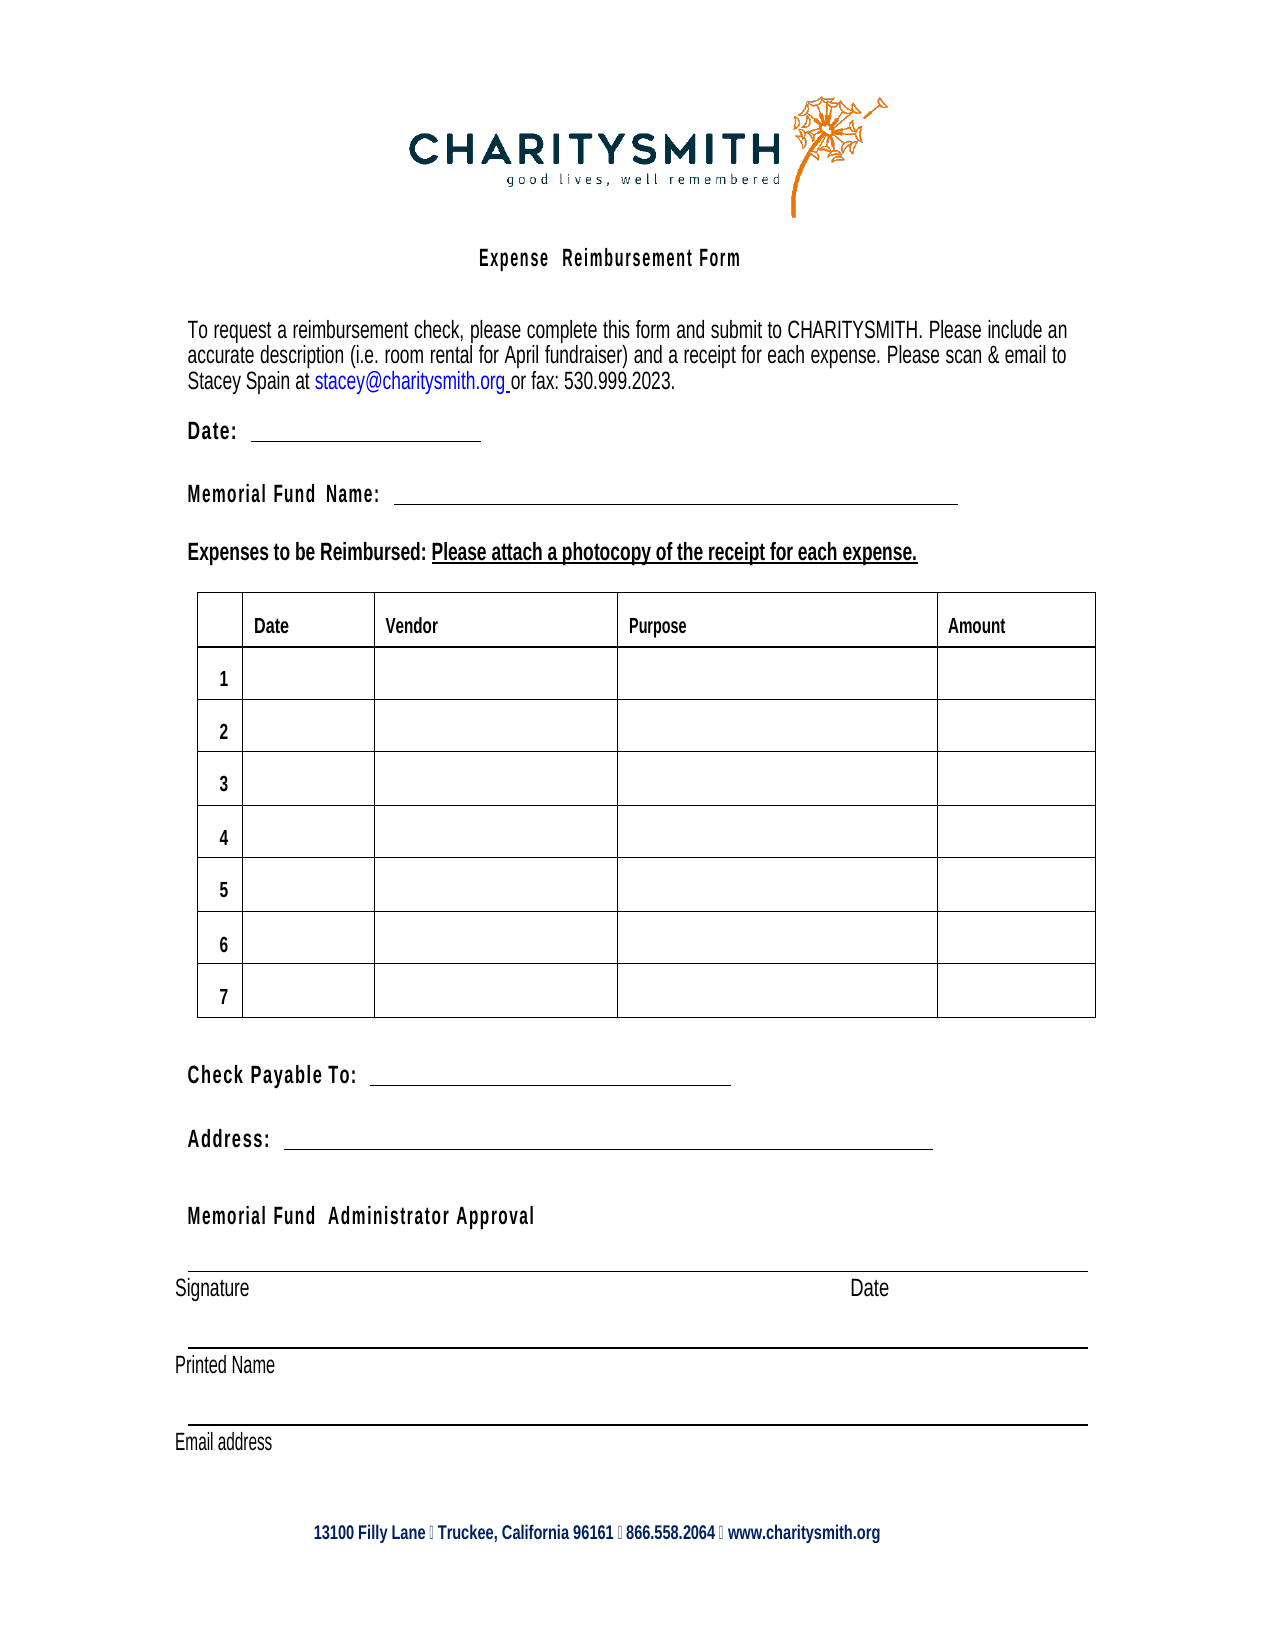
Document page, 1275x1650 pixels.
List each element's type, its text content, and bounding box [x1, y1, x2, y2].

table_cell [375, 700, 617, 751]
table_header Amount [938, 593, 1095, 646]
table_cell 2 [198, 700, 242, 751]
table_cell 1 [198, 648, 242, 698]
table_cell [618, 912, 937, 963]
table_cell [243, 648, 374, 698]
table_cell [375, 964, 617, 1017]
table_cell [938, 964, 1095, 1017]
text Expenses to be Reimbursed: Please attach a photocopy of the receipt for each expense. [187, 537, 1108, 566]
table_cell 5 [198, 858, 242, 911]
table_cell [618, 806, 937, 857]
picture [400, 75, 894, 224]
table_cell [243, 700, 374, 751]
table_cell [618, 700, 937, 751]
table_cell [938, 752, 1095, 805]
text To request a reimbursement check, please complete this form and submit to CHARITYSMITH. Please include an accurate description (i.e. room rental for April fundraiser) and a receipt for each expense. Please scan & email to Stacey Spain at stacey@charitysmith.org or fax: 530.999.2023. [187, 317, 1067, 395]
table_header [198, 593, 242, 646]
table_cell [243, 858, 374, 911]
table_cell [618, 648, 937, 698]
text Printed Name [175, 1330, 1108, 1378]
text Address: [187, 1124, 1108, 1153]
table_cell [938, 648, 1095, 698]
subtitle Date: [187, 416, 1108, 444]
table_header Date [243, 593, 374, 646]
table_cell [938, 700, 1095, 751]
table_cell [618, 964, 937, 1017]
table_cell [375, 858, 617, 911]
table_cell 3 [198, 752, 242, 805]
table_cell 7 [198, 964, 242, 1017]
table_cell [938, 858, 1095, 911]
text Email address [175, 1407, 1108, 1456]
table_cell [243, 806, 374, 857]
table_cell 4 [198, 806, 242, 857]
text Expense Reimbursement Form [479, 243, 1108, 271]
table_cell [938, 912, 1095, 963]
table_cell [938, 806, 1095, 857]
table_cell [375, 752, 617, 805]
table_cell [243, 964, 374, 1017]
text 13100 Filly Lane  Truckee, California 96161  866.558.2064  www.charitysmith.org [313, 1521, 1108, 1544]
table_cell [375, 912, 617, 963]
table_cell [618, 858, 937, 911]
text Check Payable To: [187, 1060, 1108, 1089]
table_cell [375, 648, 617, 698]
table_header Vendor [375, 593, 617, 646]
text Memorial Fund Administrator Approval [187, 1201, 1108, 1229]
table_cell [243, 912, 374, 963]
text Memorial Fund Name: [187, 479, 1108, 508]
text Signature Date [175, 1253, 1108, 1301]
table_header Purpose [618, 593, 937, 646]
table_cell [375, 806, 617, 857]
table_cell 6 [198, 912, 242, 963]
table_cell [618, 752, 937, 805]
table_cell [243, 752, 374, 805]
